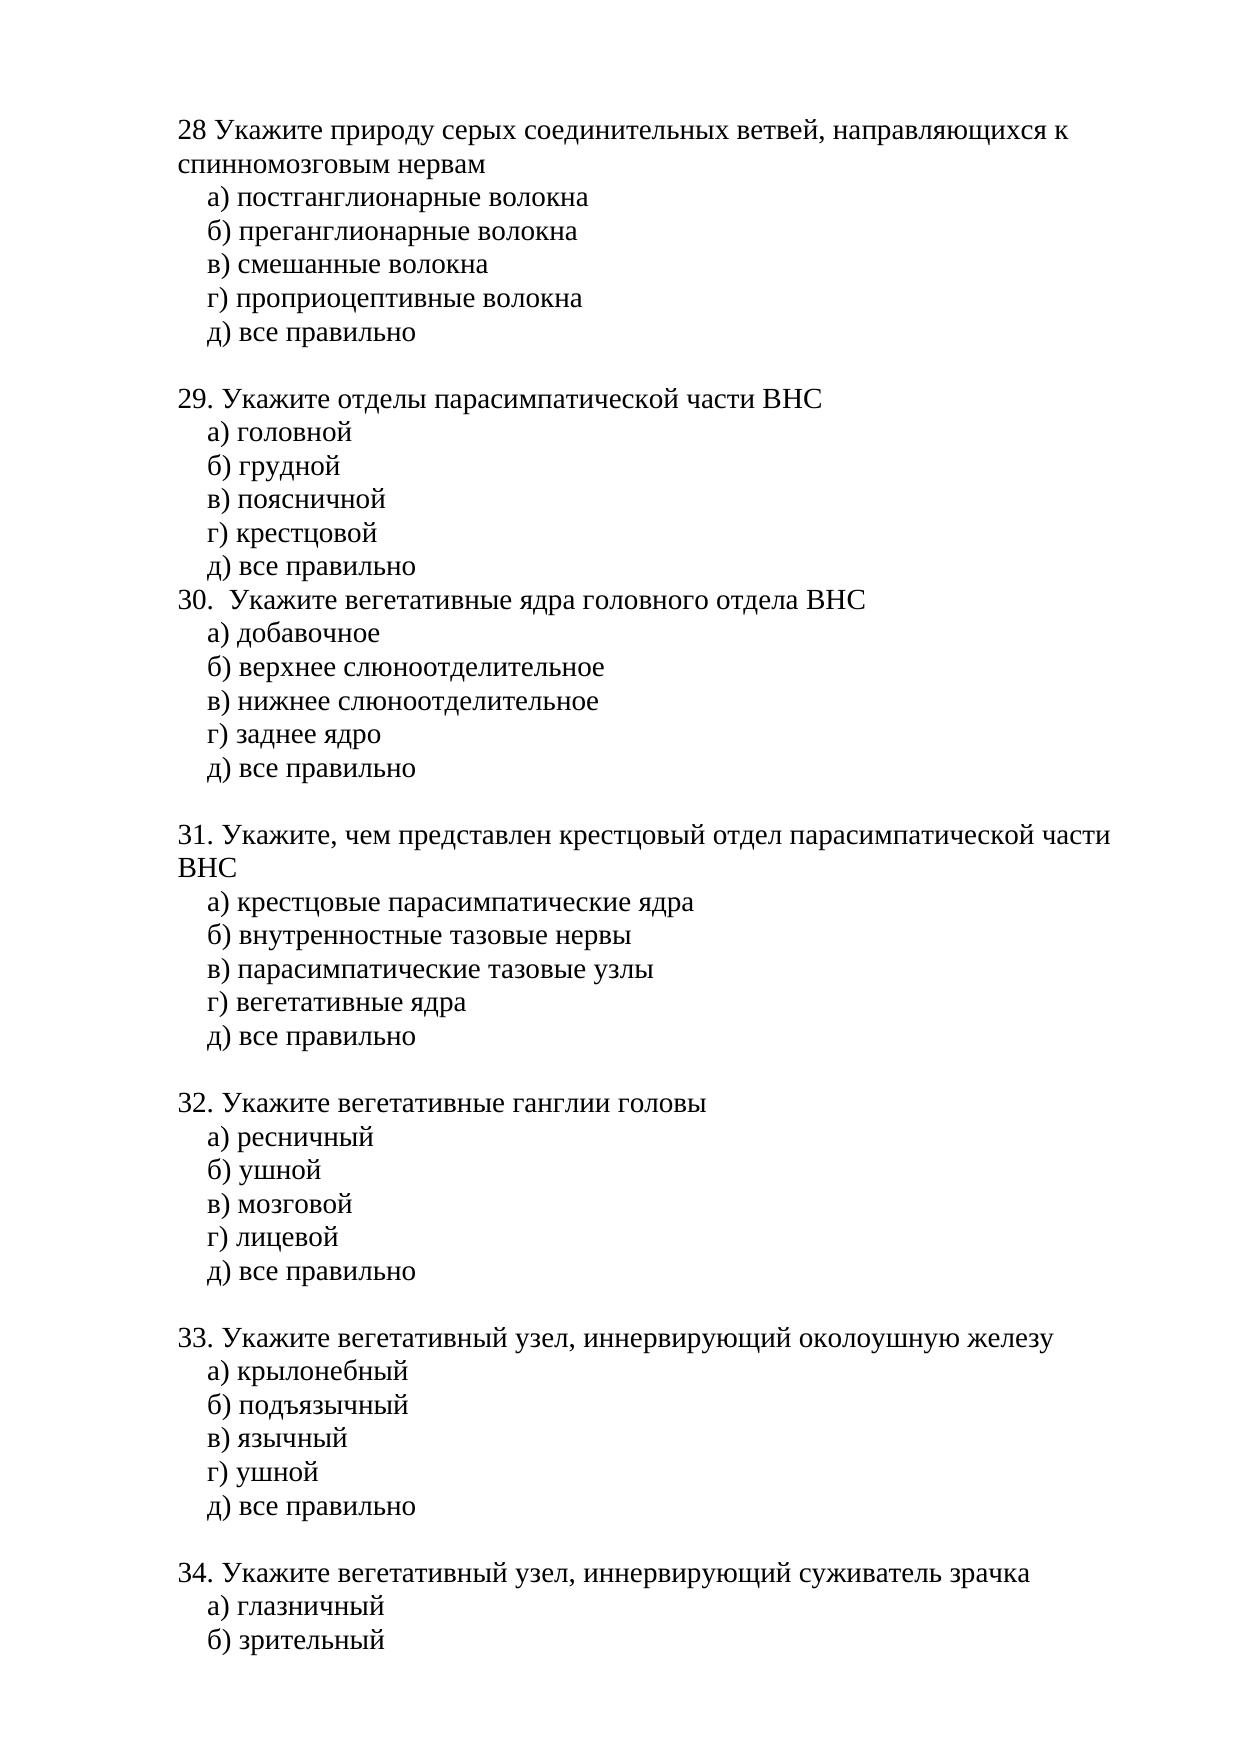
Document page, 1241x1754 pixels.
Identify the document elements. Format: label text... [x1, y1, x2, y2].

text 34. Укажите вегетативный узел, иннервирующий суживатель зрачка [177, 1555, 1152, 1588]
text 33. Укажите вегетативный узел, иннервирующий околоушную железу [177, 1320, 1152, 1353]
text а) ресничный [207, 1119, 1152, 1152]
text д) все правильно [207, 1018, 1152, 1052]
text в) смешанные волокна [207, 247, 1152, 280]
text а) глазничный [207, 1588, 1152, 1622]
text в) мозговой [207, 1186, 1152, 1219]
text 28 Укажите природу серых соединительных ветвей, направляющихся к спинномозговым нервам [177, 112, 1152, 179]
text д) все правильно [207, 548, 1152, 582]
text б) преганглионарные волокна [207, 213, 1152, 247]
text в) нижнее слюноотделительное [207, 683, 1152, 716]
text в) язычный [207, 1421, 1152, 1454]
text б) ушной [207, 1152, 1152, 1186]
text 30. Укажите вегетативные ядра головного отдела ВНС [177, 582, 1152, 616]
text д) все правильно [207, 1253, 1152, 1286]
text а) добавочное [207, 616, 1152, 649]
text г) ушной [207, 1454, 1152, 1488]
text б) верхнее слюноотделительное [207, 649, 1152, 683]
text 31. Укажите, чем представлен крестцовый отдел парасимпатической части ВНС [177, 817, 1152, 884]
text г) крестцовой [207, 515, 1152, 548]
text д) все правильно [207, 1488, 1152, 1521]
text б) грудной [207, 448, 1152, 481]
text в) поясничной [207, 481, 1152, 515]
text 32. Укажите вегетативные ганглии головы [177, 1085, 1152, 1119]
text а) постганглионарные волокна [207, 179, 1152, 213]
text а) крестцовые парасимпатические ядра [207, 884, 1152, 917]
text а) головной [207, 414, 1152, 448]
text а) крылонебный [207, 1353, 1152, 1387]
text г) проприоцептивные волокна [207, 280, 1152, 314]
text д) все правильно [207, 750, 1152, 783]
text в) парасимпатические тазовые узлы [207, 951, 1152, 984]
text б) подъязычный [207, 1387, 1152, 1421]
text д) все правильно [207, 314, 1152, 347]
text г) вегетативные ядра [207, 984, 1152, 1018]
text г) заднее ядро [207, 716, 1152, 750]
text г) лицевой [207, 1219, 1152, 1253]
text б) внутренностные тазовые нервы [207, 917, 1152, 951]
text 29. Укажите отделы парасимпатической части ВНС [177, 381, 1152, 414]
text б) зрительный [207, 1622, 1152, 1655]
